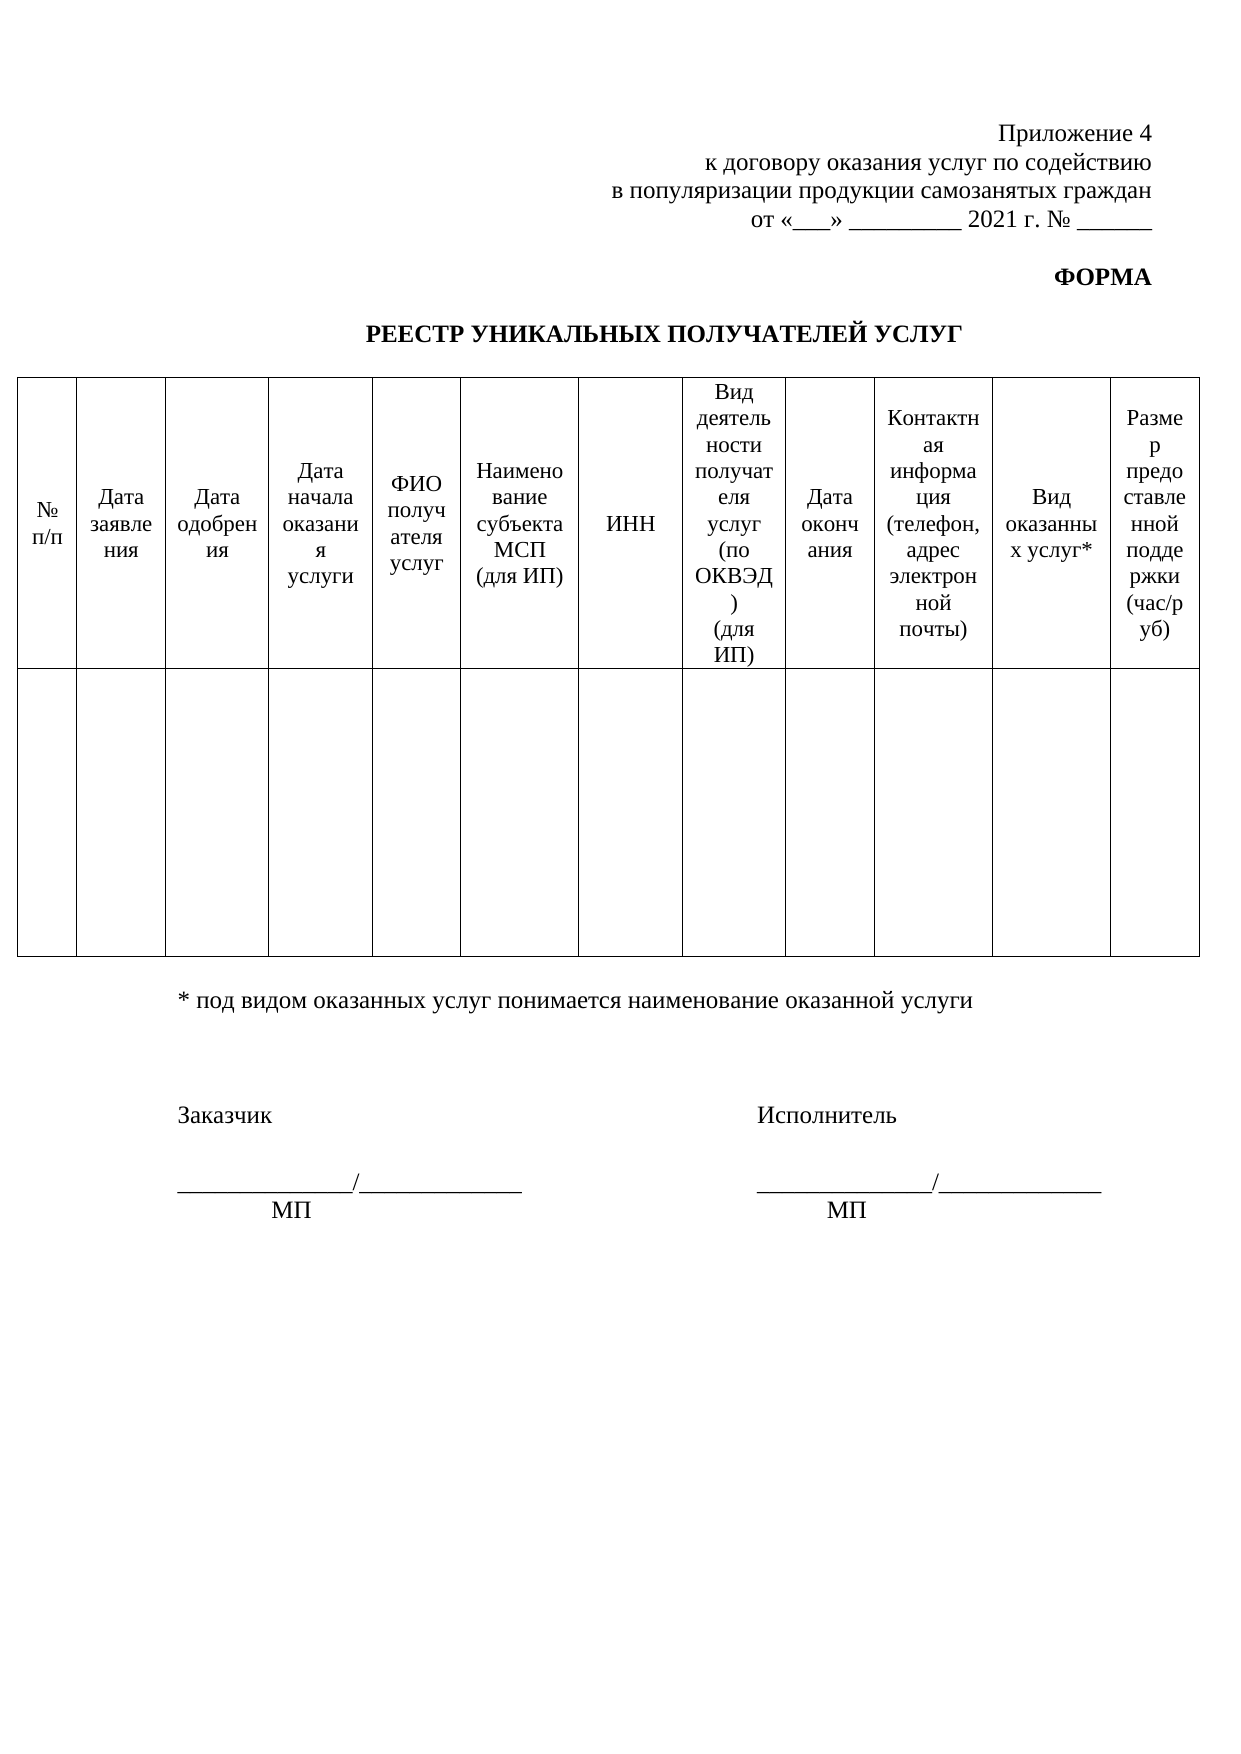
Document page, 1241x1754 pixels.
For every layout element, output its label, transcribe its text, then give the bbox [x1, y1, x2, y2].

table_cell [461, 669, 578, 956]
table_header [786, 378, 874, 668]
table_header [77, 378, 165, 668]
text в популяризации продукции самозанятых граждан [177, 176, 1152, 204]
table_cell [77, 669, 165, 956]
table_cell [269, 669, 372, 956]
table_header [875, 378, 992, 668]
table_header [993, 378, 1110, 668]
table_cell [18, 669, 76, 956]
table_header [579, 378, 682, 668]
text к договору оказания услуг по содействию [177, 147, 1152, 176]
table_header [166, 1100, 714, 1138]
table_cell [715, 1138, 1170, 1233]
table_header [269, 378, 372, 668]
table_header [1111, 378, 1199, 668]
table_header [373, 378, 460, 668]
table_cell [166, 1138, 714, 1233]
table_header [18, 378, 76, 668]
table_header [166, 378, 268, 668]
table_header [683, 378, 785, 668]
text Приложение 4 [177, 118, 1152, 147]
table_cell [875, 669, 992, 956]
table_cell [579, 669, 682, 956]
text ФОРМА [177, 262, 1152, 291]
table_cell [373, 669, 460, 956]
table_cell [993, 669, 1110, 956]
text РЕЕСТР УНИКАЛЬНЫХ ПОЛУЧАТЕЛЕЙ УСЛУГ [177, 319, 1152, 348]
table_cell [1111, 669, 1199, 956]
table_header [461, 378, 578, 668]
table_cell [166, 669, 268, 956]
text * под видом оказанных услуг понимается наименование оказанной услуги [177, 985, 1152, 1014]
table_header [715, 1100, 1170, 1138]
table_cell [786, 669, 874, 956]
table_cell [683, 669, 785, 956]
text от «___» _________ 2021 г. № ______ [177, 204, 1152, 233]
